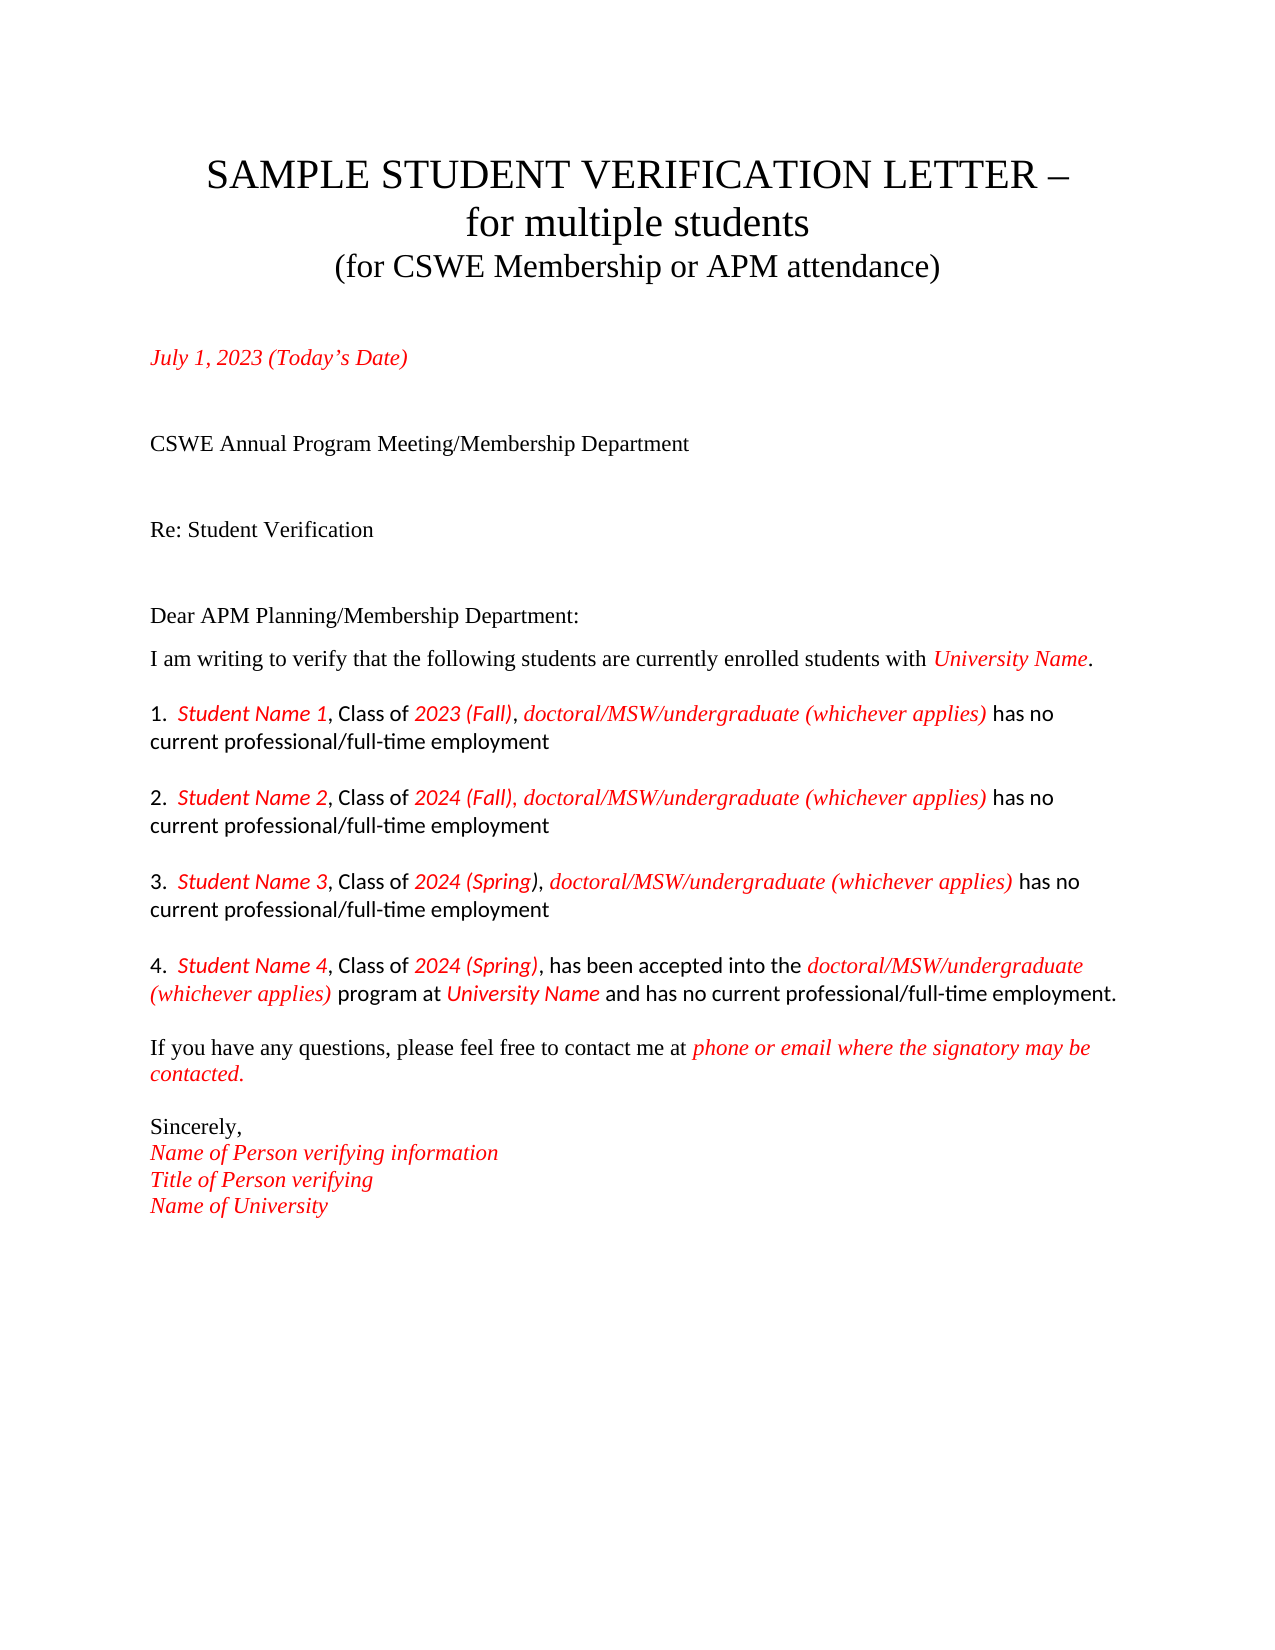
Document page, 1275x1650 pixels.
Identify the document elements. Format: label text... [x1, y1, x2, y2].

text 2. Student Name 2, Class of 2024 (Fall), doctoral/MSW/undergraduate (whichever applies) has no current professional/full-time employment [150, 783, 1125, 839]
text for multiple students [150, 198, 1125, 246]
text Sincerely, [150, 1113, 1125, 1139]
text Name of Person verifying information [150, 1139, 1125, 1166]
text SAMPLE STUDENT VERIFICATION LETTER – [150, 150, 1125, 198]
text 3. Student Name 3, Class of 2024 (Spring), doctoral/MSW/undergraduate (whichever applies) has no current professional/full-time employment [150, 867, 1125, 923]
text July 1, 2023 (Today’s Date) [150, 344, 1125, 370]
text (for CSWE Membership or APM attendance) [150, 246, 1125, 284]
text If you have any questions, please feel free to contact me at phone or email where the signatory may be contacted. [150, 1034, 1125, 1087]
text CSWE Annual Program Meeting/Membership Department [150, 430, 1125, 456]
text Name of University [150, 1192, 1125, 1218]
text Dear APM Planning/Membership Department: [150, 602, 1125, 628]
text I am writing to verify that the following students are currently enrolled students with University Name. [150, 645, 1125, 671]
text Title of Person verifying [150, 1166, 1125, 1192]
text 4. Student Name 4, Class of 2024 (Spring), has been accepted into the doctoral/MSW/undergraduate (whichever applies) program at University Name and has no current professional/full-time employment. [150, 952, 1125, 1008]
text 1. Student Name 1, Class of 2023 (Fall), doctoral/MSW/undergraduate (whichever applies) has no current professional/full-time employment [150, 699, 1125, 755]
text Re: Student Verification [150, 516, 1125, 542]
